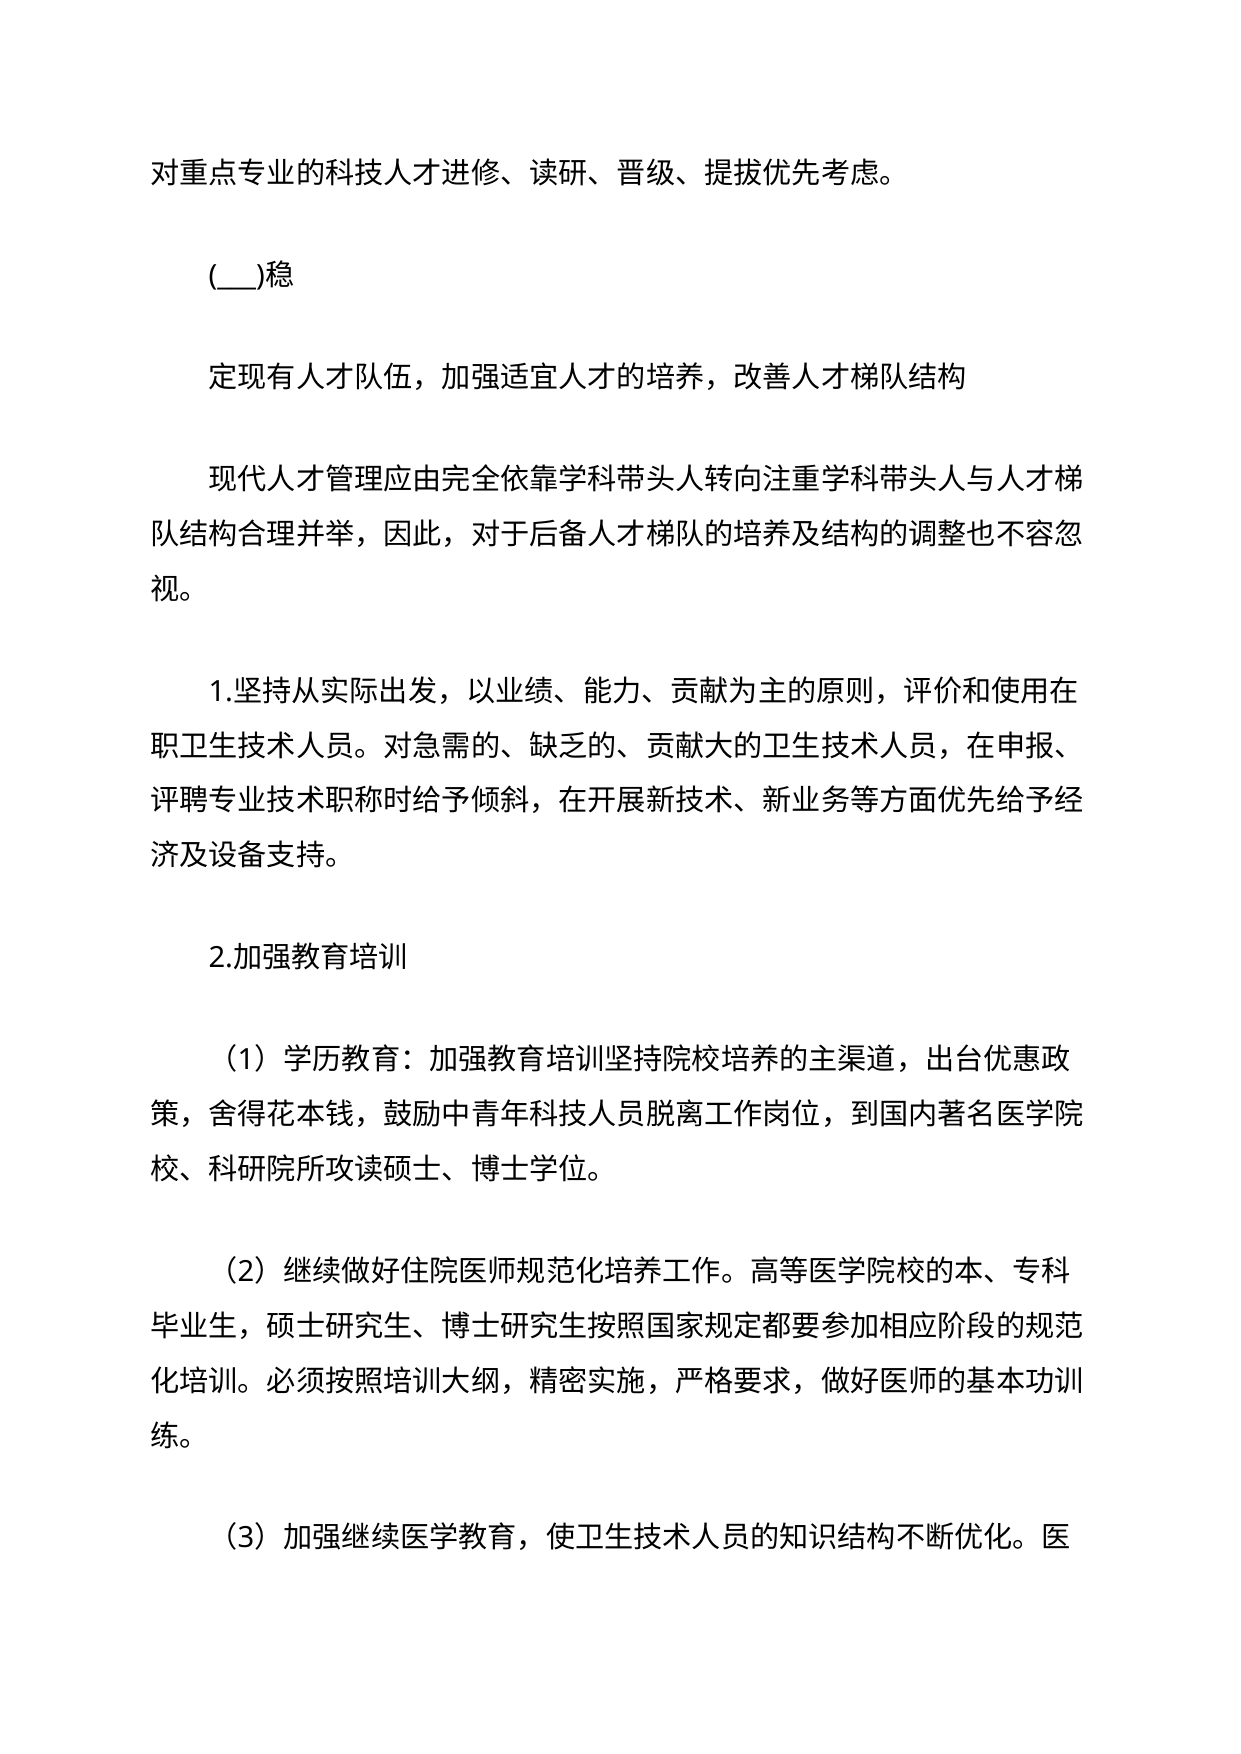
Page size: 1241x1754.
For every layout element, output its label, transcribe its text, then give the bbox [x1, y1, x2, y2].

text (___)稳 [150, 252, 1090, 294]
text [150, 1514, 1090, 1556]
text （1）学历教育：加强教育培训坚持院校培养的主渠道，出台优惠政策，舍得花本钱，鼓励中青年科技人员脱离工作岗位，到国内著名医学院校、科研院所攻读硕士、博士学位。 [150, 1036, 1090, 1188]
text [150, 150, 1090, 192]
text 定现有人才队伍，加强适宜人才的培养，改善人才梯队结构 [150, 354, 1090, 396]
text 现代人才管理应由完全依靠学科带头人转向注重学科带头人与人才梯队结构合理并举，因此，对于后备人才梯队的培养及结构的调整也不容忽视。 [150, 456, 1090, 608]
text （2）继续做好住院医师规范化培养工作。高等医学院校的本、专科毕业生，硕士研究生、博士研究生按照国家规定都要参加相应阶段的规范化培训。必须按照培训大纲，精密实施，严格要求，做好医师的基本功训练。 [150, 1247, 1090, 1454]
text 2.加强教育培训 [150, 934, 1090, 976]
text 1.坚持从实际出发，以业绩、能力、贡献为主的原则，评价和使用在职卫生技术人员。对急需的、缺乏的、贡献大的卫生技术人员，在申报、评聘专业技术职称时给予倾斜，在开展新技术、新业务等方面优先给予经济及设备支持。 [150, 667, 1090, 874]
